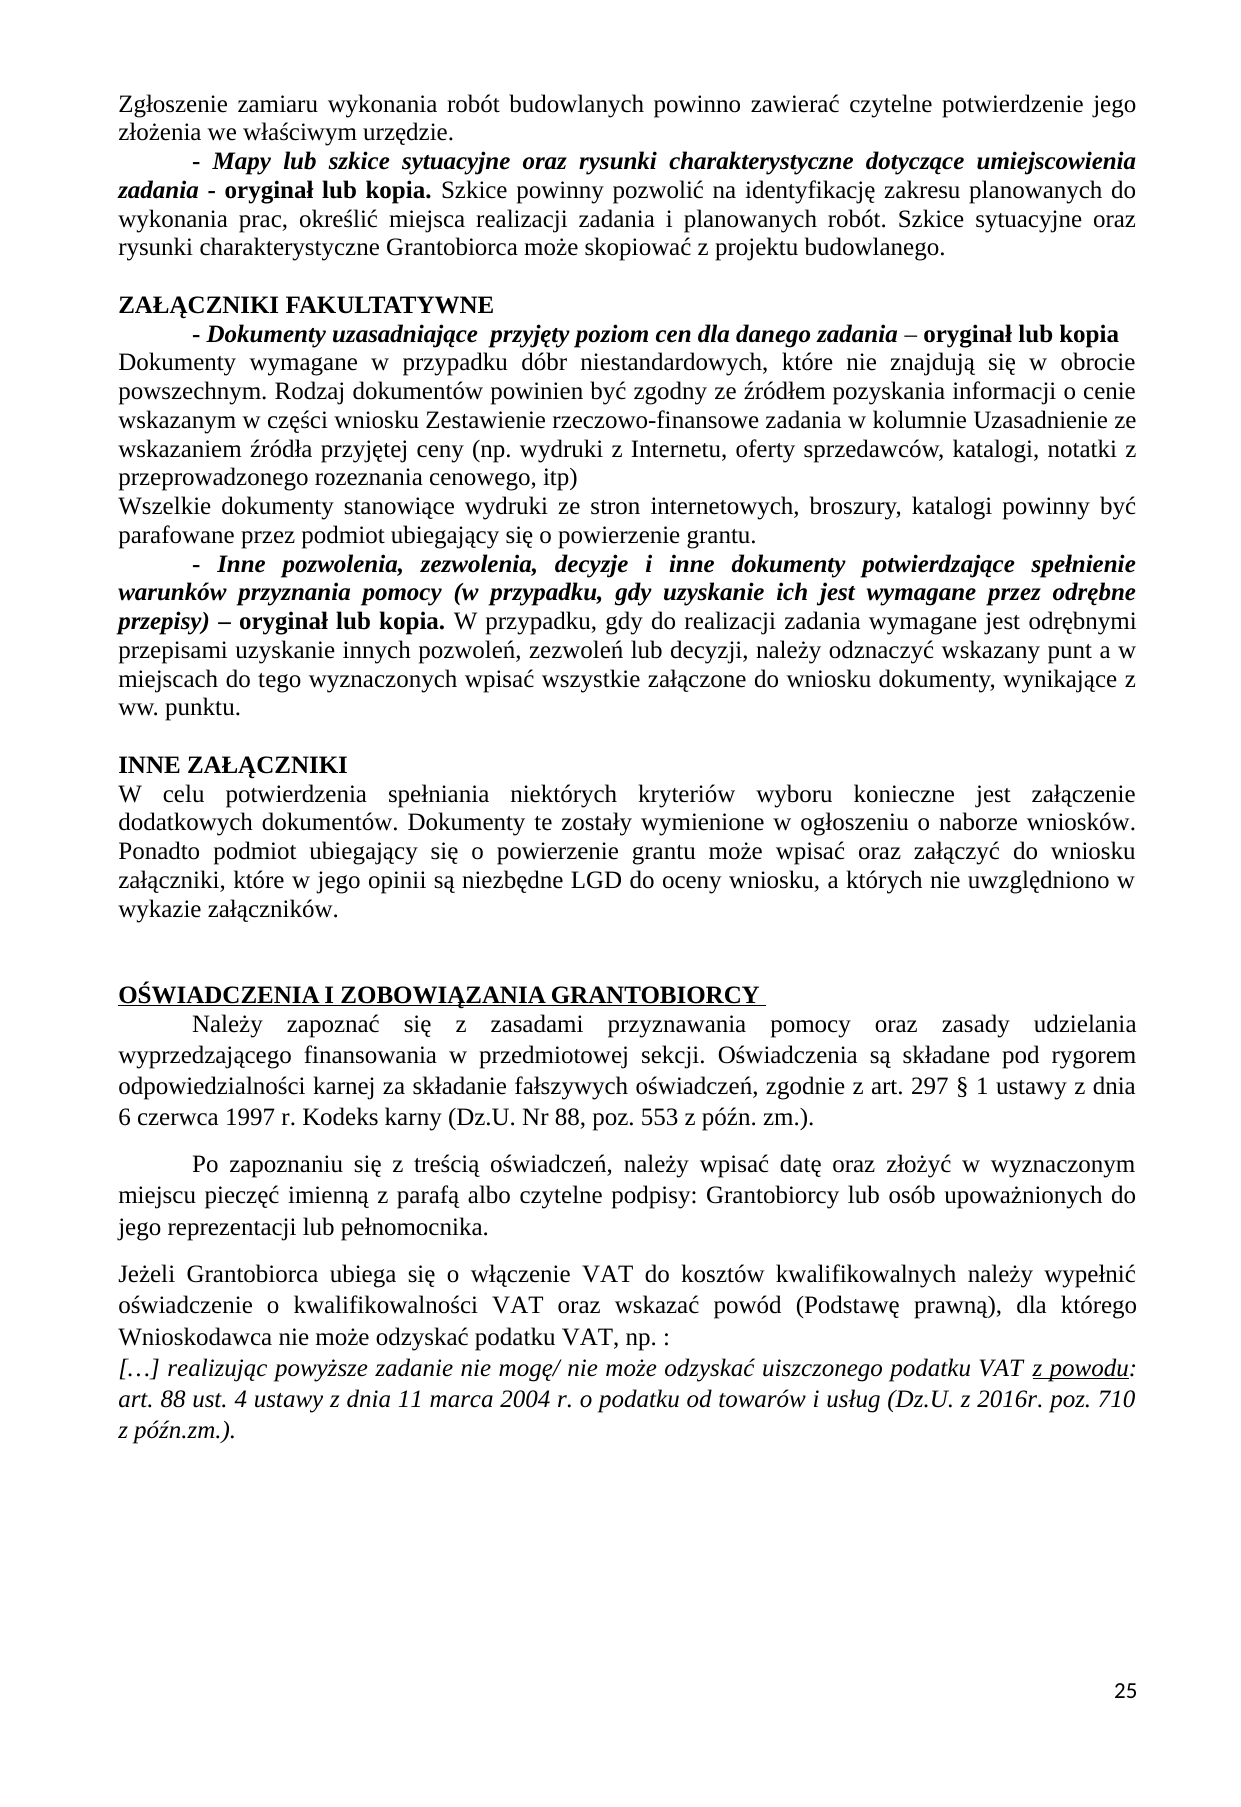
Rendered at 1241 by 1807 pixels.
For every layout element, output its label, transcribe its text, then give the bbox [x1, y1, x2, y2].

list Dokumenty wymagane w przypadku dóbr niestandardowych, które nie znajdują się w obrocie powszechnym. Rodzaj dokumentów powinien być zgodny ze źródłem pozyskania informacji o cenie wskazanym w części wniosku Zestawienie rzeczowo-finansowe zadania w kolumnie Uzasadnienie ze wskazaniem źródła przyjętej ceny (np. wydruki z Internetu, oferty sprzedawców, katalogi, notatki z przeprowadzonego rozeznania cenowego, itp) [118, 347, 1137, 491]
list - Inne pozwolenia, zezwolenia, decyzje i inne dokumenty potwierdzające spełnienie warunków przyznania pomocy (w przypadku, gdy uzyskanie ich jest wymagane przez odrębne przepisy) – oryginał lub kopia. W przypadku, gdy do realizacji zadania wymagane jest odrębnymi przepisami uzyskanie innych pozwoleń, zezwoleń lub decyzji, należy odznaczyć wskazany punt a w miejscach do tego wyznaczonych wpisać wszystkie załączone do wniosku dokumenty, wynikające z ww. punktu. [118, 549, 1137, 721]
text Należy zapoznać się z zasadami przyznawania pomocy oraz zasady udzielania wyprzedzającego finansowania w przedmiotowej sekcji. Oświadczenia są składane pod rygorem odpowiedzialności karnej za składanie fałszywych oświadczeń, zgodnie z art. 297 § 1 ustawy z dnia 6 czerwca 1997 r. Kodeks karny (Dz.U. Nr 88, poz. 553 z późn. zm.). [118, 1009, 1137, 1131]
list - Dokumenty uzasadniające przyjęty poziom cen dla danego zadania – oryginał lub kopia [118, 319, 1137, 347]
list INNE ZAŁĄCZNIKI [118, 750, 1137, 779]
text W celu potwierdzenia spełniania niektórych kryteriów wyboru konieczne jest załączenie dodatkowych dokumentów. Dokumenty te zostały wymienione w ogłoszeniu o naborze wniosków. Ponadto podmiot ubiegający się o powierzenie grantu może wpisać oraz załączyć do wniosku załączniki, które w jego opinii są niezbędne LGD do oceny wniosku, a których nie uwzględniono w wykazie załączników. [118, 779, 1137, 922]
text Jeżeli Grantobiorca ubiega się o włączenie VAT do kosztów kwalifikowalnych należy wypełnić oświadczenie o kwalifikowalności VAT oraz wskazać powód (Podstawę prawną), dla którego Wnioskodawca nie może odzyskać podatku VAT, np. : [118, 1259, 1137, 1350]
list OŚWIADCZENIA I ZOBOWIĄZANIA GRANTOBIORCY [118, 980, 1137, 1009]
list - Mapy lub szkice sytuacyjne oraz rysunki charakterystyczne dotyczące umiejscowienia zadania - oryginał lub kopia. Szkice powinny pozwolić na identyfikację zakresu planowanych do wykonania prac, określić miejsca realizacji zadania i planowanych robót. Szkice sytuacyjne oraz rysunki charakterystyczne Grantobiorca może skopiować z projektu budowlanego. [118, 146, 1137, 261]
list Wszelkie dokumenty stanowiące wydruki ze stron internetowych, broszury, katalogi powinny być parafowane przez podmiot ubiegający się o powierzenie grantu. [118, 491, 1137, 549]
list Zgłoszenie zamiaru wykonania robót budowlanych powinno zawierać czytelne potwierdzenie jego złożenia we właściwym urzędzie. [118, 89, 1137, 146]
text Po zapoznaniu się z treścią oświadczeń, należy wpisać datę oraz złożyć w wyznaczonym miejscu pieczęć imienną z parafą albo czytelne podpisy: Grantobiorcy lub osób upoważnionych do jego reprezentacji lub pełnomocnika. [118, 1149, 1137, 1240]
text […] realizując powyższe zadanie nie mogę/ nie może odzyskać uiszczonego podatku VAT z powodu: art. 88 ust. 4 ustawy z dnia 11 marca 2004 r. o podatku od towarów i usług (Dz.U. z 2016r. poz. 710 z późn.zm.). [118, 1353, 1137, 1443]
list ZAŁĄCZNIKI FAKULTATYWNE [118, 290, 1137, 319]
